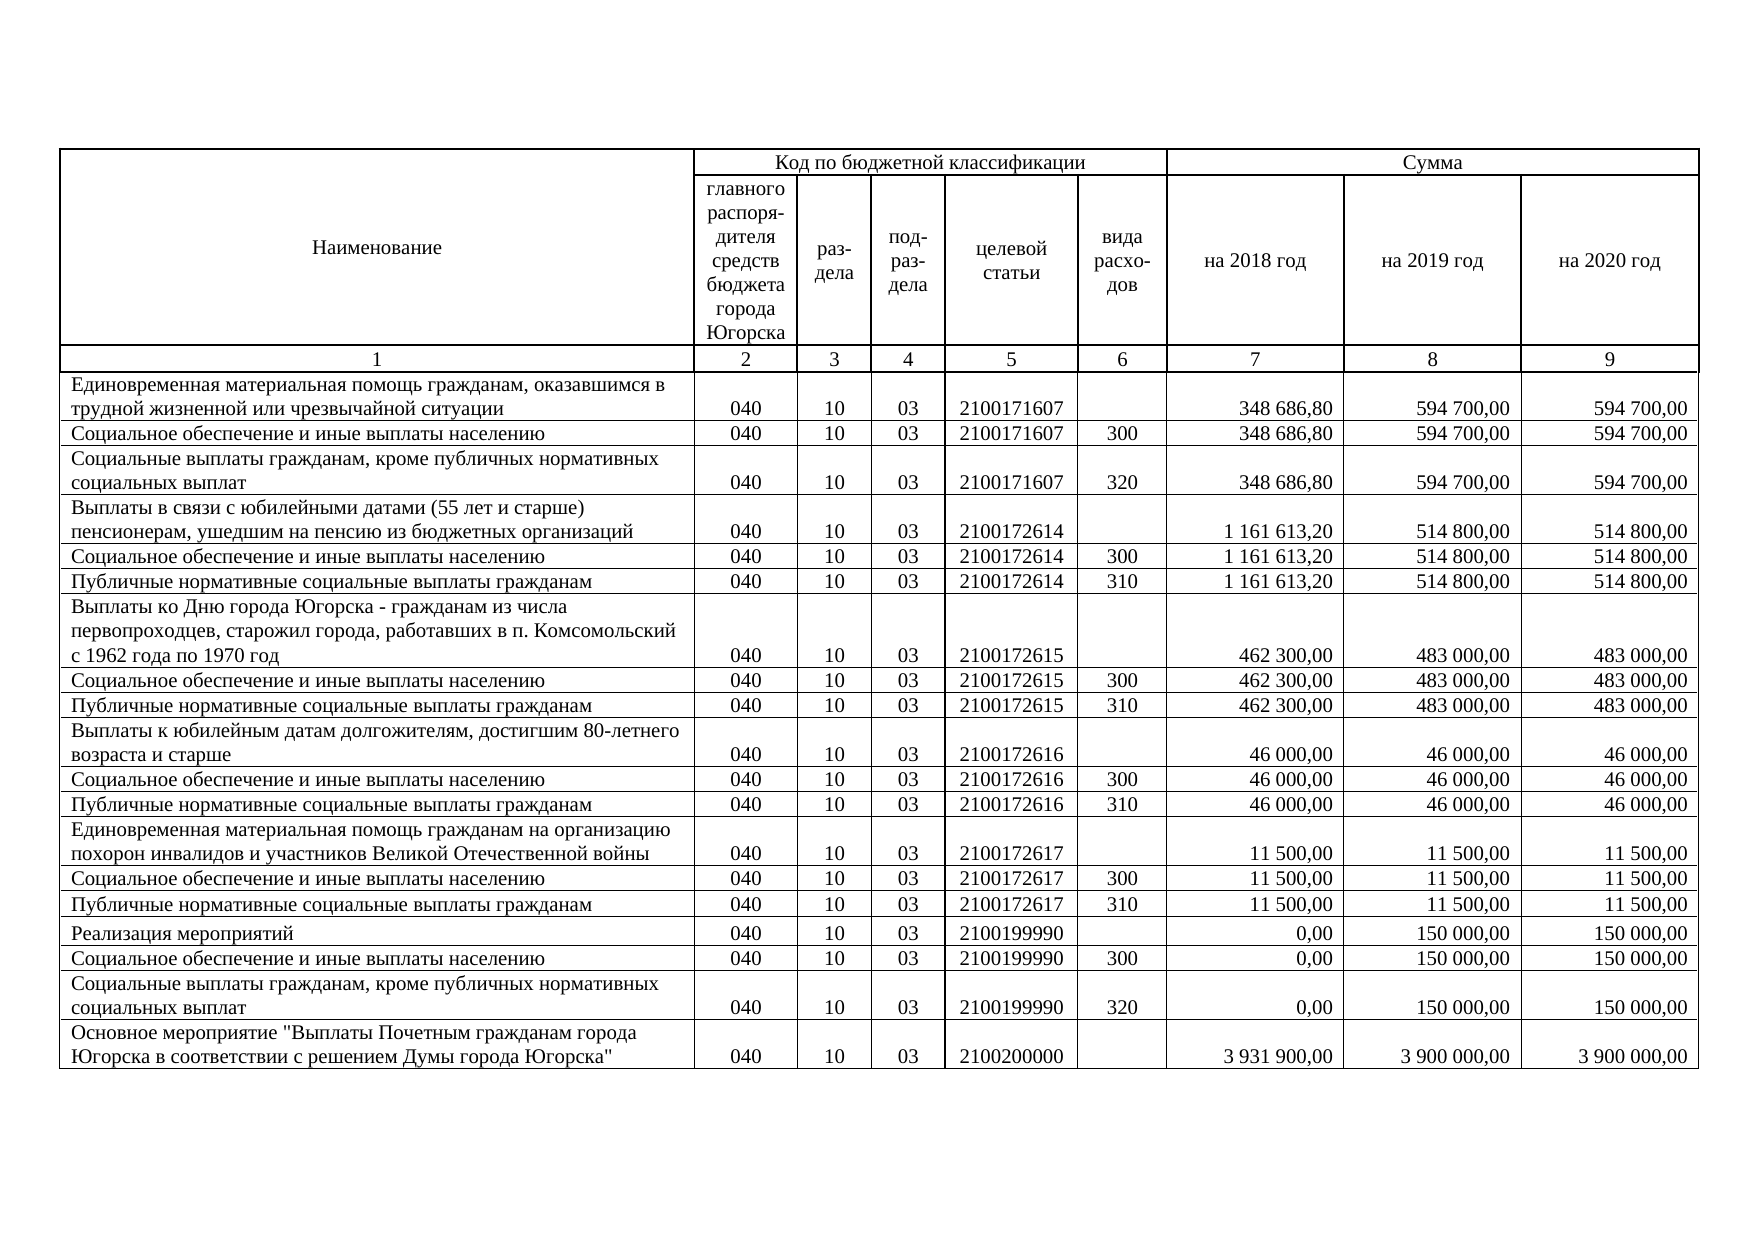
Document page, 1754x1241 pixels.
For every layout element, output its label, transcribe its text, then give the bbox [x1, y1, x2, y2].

table_cell 5 [946, 346, 1077, 371]
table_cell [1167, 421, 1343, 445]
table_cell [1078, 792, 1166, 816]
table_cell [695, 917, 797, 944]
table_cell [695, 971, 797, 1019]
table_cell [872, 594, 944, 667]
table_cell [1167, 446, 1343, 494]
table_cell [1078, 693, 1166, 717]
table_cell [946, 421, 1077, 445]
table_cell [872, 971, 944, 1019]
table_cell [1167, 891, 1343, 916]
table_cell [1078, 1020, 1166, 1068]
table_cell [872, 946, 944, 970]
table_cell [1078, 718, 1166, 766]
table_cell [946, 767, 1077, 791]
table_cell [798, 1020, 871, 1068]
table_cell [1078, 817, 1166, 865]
table_cell 6 [1079, 346, 1166, 371]
table_cell раз-дела [798, 176, 870, 344]
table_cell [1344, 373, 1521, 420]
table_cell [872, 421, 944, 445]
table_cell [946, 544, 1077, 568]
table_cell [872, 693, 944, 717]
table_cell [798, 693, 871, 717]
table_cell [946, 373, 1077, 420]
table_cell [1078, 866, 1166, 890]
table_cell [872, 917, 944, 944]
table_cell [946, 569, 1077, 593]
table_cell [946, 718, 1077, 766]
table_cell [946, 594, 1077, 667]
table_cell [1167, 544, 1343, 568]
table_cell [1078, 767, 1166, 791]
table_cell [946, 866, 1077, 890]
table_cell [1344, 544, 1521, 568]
table_cell 2 [695, 346, 796, 371]
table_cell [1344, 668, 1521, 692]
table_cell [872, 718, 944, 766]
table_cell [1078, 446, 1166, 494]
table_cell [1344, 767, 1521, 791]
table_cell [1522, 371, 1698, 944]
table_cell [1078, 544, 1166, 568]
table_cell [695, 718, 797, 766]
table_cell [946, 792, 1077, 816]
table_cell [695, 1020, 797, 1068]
table_cell главного распоря-дителя средств бюджета города Югорска [695, 176, 796, 344]
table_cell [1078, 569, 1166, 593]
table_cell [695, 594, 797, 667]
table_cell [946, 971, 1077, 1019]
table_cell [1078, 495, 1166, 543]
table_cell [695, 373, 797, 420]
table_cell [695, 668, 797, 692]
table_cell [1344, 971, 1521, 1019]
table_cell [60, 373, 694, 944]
table_cell на 2018 год [1168, 176, 1343, 344]
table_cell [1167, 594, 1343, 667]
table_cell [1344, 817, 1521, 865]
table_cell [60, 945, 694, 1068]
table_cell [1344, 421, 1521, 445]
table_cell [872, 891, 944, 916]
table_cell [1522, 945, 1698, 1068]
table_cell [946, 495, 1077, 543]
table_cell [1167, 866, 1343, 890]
table_cell под-раз-дела [872, 176, 944, 344]
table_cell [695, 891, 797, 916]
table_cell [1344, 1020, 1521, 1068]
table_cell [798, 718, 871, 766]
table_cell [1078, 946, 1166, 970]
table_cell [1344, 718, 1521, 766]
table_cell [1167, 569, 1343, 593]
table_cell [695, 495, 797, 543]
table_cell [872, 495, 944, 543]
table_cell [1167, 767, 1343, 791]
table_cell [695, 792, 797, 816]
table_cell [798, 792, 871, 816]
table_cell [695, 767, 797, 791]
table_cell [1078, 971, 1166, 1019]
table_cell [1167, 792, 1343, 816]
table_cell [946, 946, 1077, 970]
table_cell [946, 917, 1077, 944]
table_header Код по бюджетной классификации [695, 150, 1166, 174]
table_cell 7 [1168, 346, 1343, 371]
table_cell 4 [872, 346, 944, 371]
table_header Наименование [61, 150, 693, 344]
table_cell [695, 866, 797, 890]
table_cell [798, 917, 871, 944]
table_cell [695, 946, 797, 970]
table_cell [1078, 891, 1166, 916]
table_header Сумма [1168, 150, 1698, 174]
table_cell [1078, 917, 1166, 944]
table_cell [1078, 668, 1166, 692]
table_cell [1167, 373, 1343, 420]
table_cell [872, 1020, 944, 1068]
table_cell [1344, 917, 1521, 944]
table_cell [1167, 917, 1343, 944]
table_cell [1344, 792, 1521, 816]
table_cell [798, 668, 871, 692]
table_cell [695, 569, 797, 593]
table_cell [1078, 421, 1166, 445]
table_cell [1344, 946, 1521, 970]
table_cell 1 [61, 346, 693, 371]
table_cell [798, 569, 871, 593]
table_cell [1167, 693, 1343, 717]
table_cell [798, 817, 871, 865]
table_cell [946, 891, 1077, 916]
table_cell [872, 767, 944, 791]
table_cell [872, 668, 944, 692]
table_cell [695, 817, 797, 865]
table_cell 9 [1522, 346, 1698, 371]
table_cell на 2020 год [1522, 176, 1698, 344]
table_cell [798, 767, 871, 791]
table_cell вида расхо-дов [1079, 176, 1166, 344]
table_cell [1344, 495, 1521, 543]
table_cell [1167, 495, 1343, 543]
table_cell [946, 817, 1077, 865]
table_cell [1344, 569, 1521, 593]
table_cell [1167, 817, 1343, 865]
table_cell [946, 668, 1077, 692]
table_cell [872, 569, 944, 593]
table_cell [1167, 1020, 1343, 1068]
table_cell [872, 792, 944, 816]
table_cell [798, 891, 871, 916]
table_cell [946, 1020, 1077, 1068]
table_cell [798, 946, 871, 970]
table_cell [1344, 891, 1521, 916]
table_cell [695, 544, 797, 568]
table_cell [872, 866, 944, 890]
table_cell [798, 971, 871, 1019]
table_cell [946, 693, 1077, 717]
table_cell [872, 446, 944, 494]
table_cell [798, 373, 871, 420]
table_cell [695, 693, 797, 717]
table_cell целевой статьи [946, 176, 1077, 344]
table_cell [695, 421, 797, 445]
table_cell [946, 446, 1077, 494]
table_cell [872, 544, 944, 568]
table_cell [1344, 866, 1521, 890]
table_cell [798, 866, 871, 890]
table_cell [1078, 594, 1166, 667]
table_cell 3 [798, 346, 870, 371]
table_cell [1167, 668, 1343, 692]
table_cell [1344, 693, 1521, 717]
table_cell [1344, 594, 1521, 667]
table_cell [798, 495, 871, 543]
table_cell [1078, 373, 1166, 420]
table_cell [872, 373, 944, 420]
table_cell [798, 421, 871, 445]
table_cell на 2019 год [1345, 176, 1520, 344]
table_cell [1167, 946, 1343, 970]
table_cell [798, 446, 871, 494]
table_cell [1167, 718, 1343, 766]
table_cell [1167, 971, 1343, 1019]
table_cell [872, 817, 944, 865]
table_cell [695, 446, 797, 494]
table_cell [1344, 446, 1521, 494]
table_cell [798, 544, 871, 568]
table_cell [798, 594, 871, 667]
table_cell 8 [1345, 346, 1520, 371]
